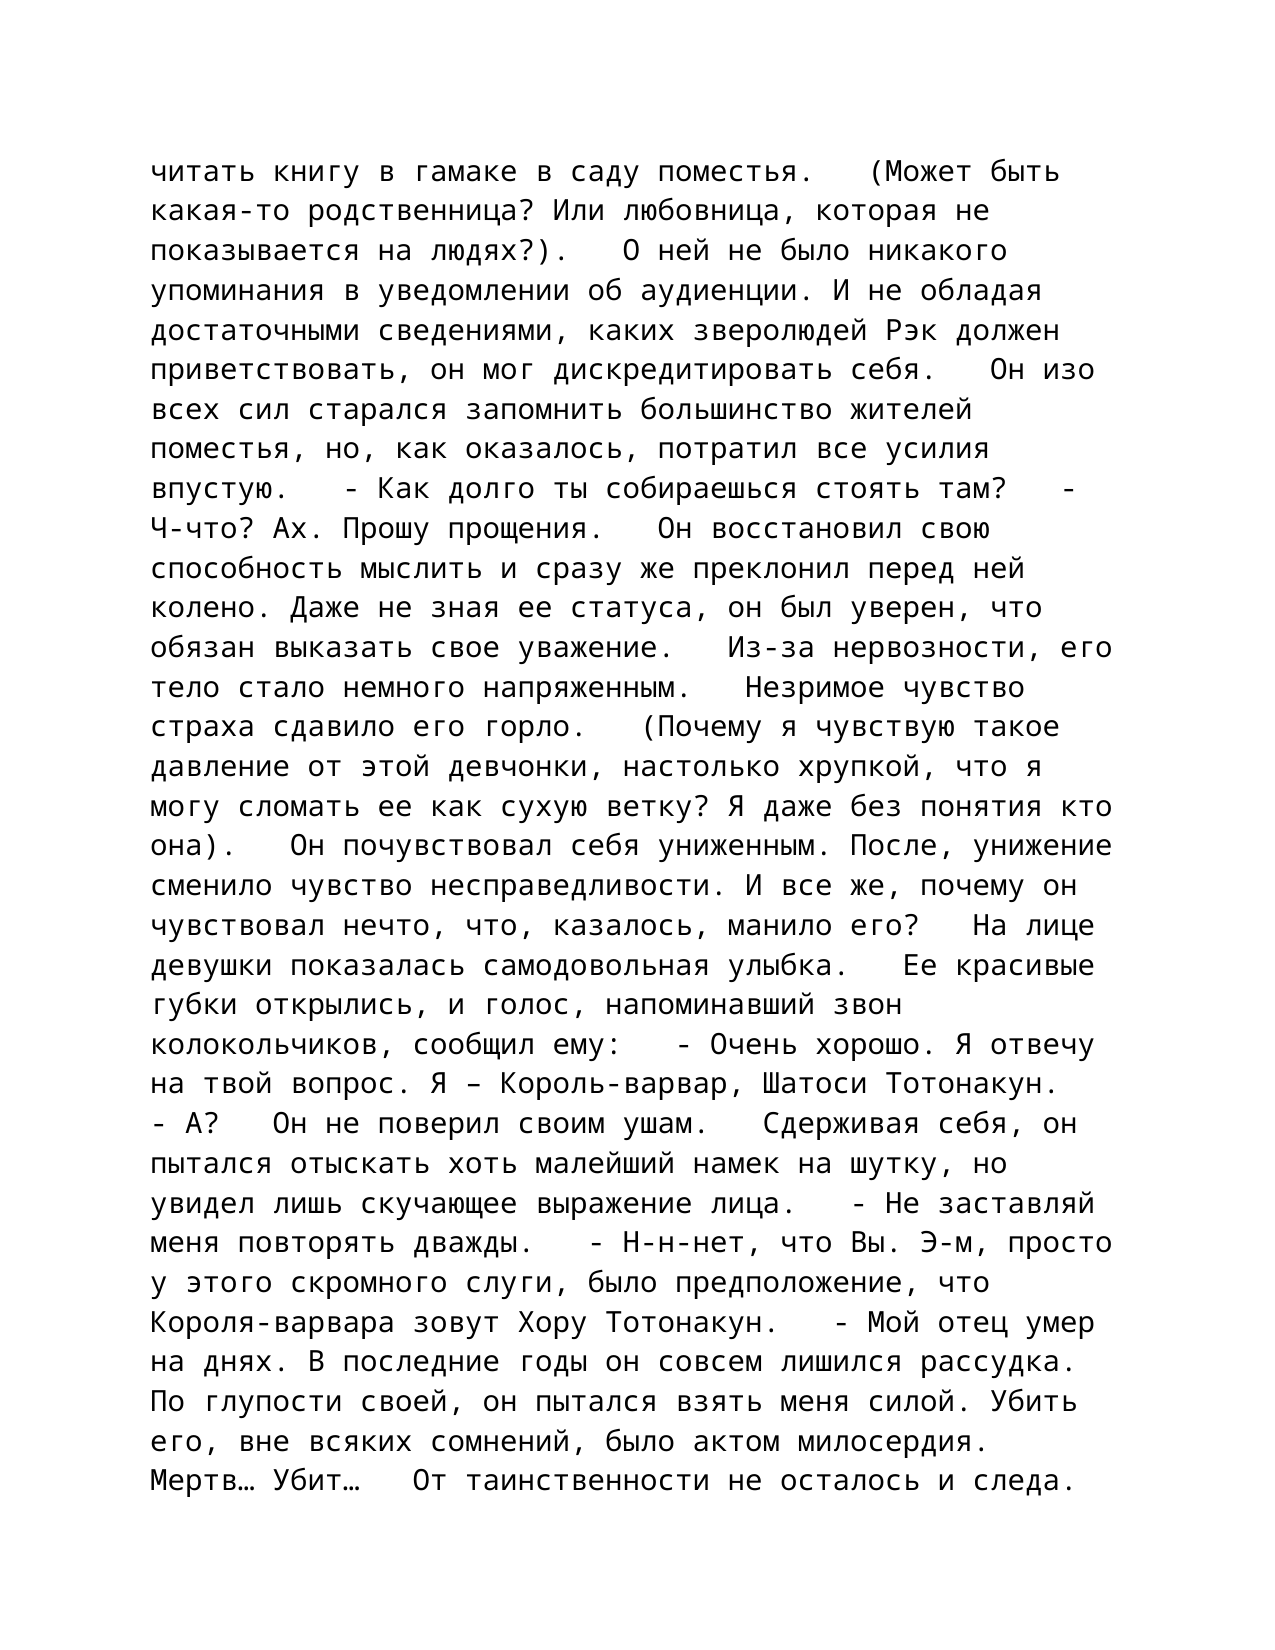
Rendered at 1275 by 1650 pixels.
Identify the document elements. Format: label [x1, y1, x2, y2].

text [150, 150, 1125, 1499]
